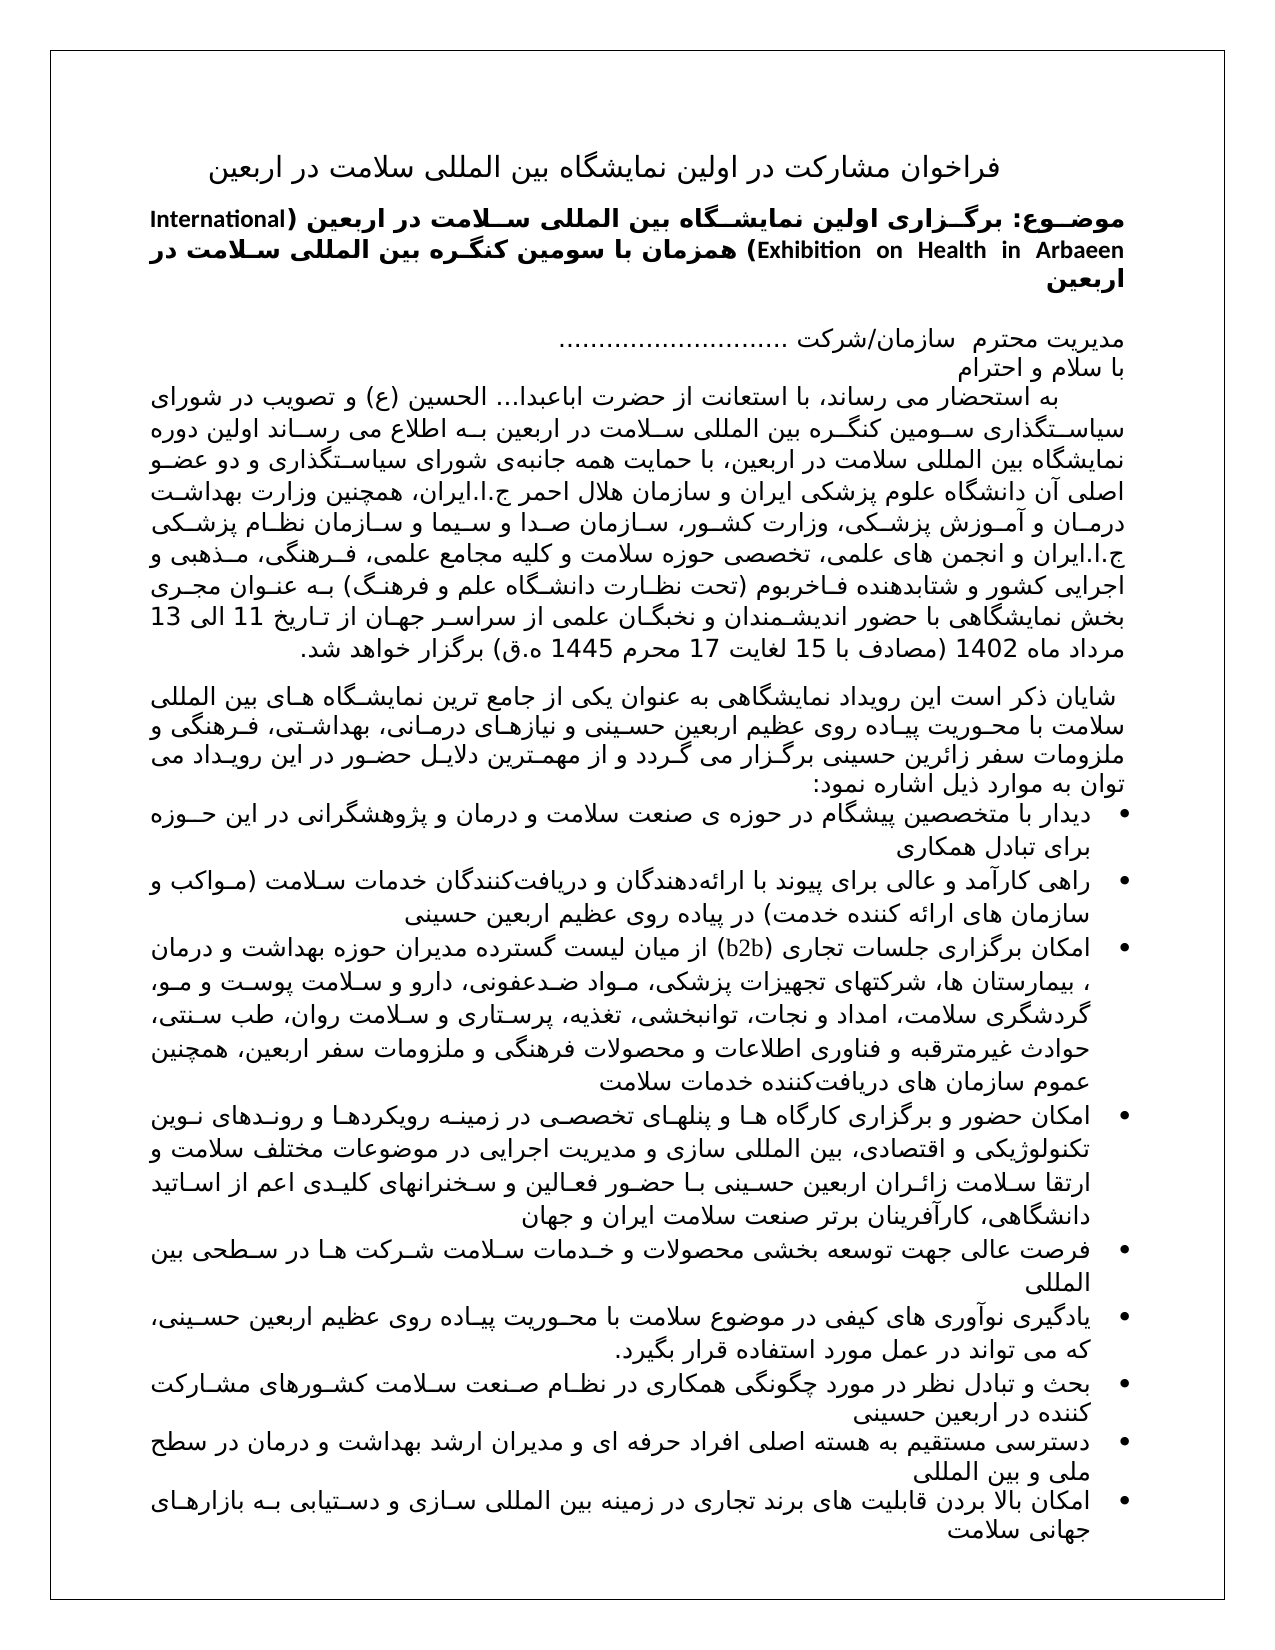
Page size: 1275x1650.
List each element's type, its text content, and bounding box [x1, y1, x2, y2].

list یادگیری نوآوری های کیفی در موضوع سلامت با محوریت پیاده روی عظیم اربعین حسینی، كه می تواند در عمل مورد استفاده قرار بگیرد. [150, 1302, 1120, 1365]
list امکان حضور و برگزاری کارگاه ها و پنلهای تخصصی در زمینه رویکردها و روندهای نوین تکنولوژیکی و اقتصادی، بین المللی سازی و مدیریت اجرایی در موضوعات مختلف سلامت و ارتقا سلامت زائران اربعین حسینی با حضور فعالین و سخنرانهای کلیدی اعم از اساتید دانشگاهی، کارآفرینان برتر صنعت سلامت ایران و جهان [150, 1101, 1120, 1231]
text مدیریت محترم سازمان/شرکت ............................. [150, 324, 1125, 353]
list امکان بالا بردن قابلیت های برند تجاری در زمینه بین المللی سازی و دستیابی به بازارهای جهانی سلامت [150, 1486, 1120, 1544]
list امکان برگزاری جلسات تجاری (b2b) از میان لیست گسترده مدیران حوزه بهداشت و درمان ، بیمارستان ها، شرکتهای تجهیزات پزشکی، مواد ضدعفونی، دارو و سلامت پوست و مو، گردشگری سلامت، امداد و نجات، توانبخشی، تغذیه، پرستاری و سلامت روان، طب سنتی، حوادث غیرمترقبه و فناوری اطلاعات و محصولات فرهنگی و ملزومات سفر اربعین، همچنین عموم سازمان های دریافت‌کننده خدمات سلامت [150, 933, 1120, 1096]
list بحث و تبادل نظر در مورد چگونگی همکاری در نظام صنعت سلامت کشورهای مشارکت کننده در اربعین حسینی [150, 1369, 1120, 1427]
list راهی کارآمد و عالی برای پیوند با ارائه‌دهندگان و دریافت‌کنندگان خدمات سلامت (مواکب و سازمان های ارائه کننده خدمت) در پیاده روی عظیم اربعین حسینی [150, 866, 1120, 929]
text با سلام و احترام [150, 353, 1125, 382]
text به استحضار می رساند، با استعانت از حضرت اباعبدا... الحسین (ع) و تصویب در شورای سیاستگذاری سومین کنگره بین المللی سلامت در اربعین به اطلاع می رساند اولین دوره نمایشگاه بین المللی سلامت در اربعین، با حمایت همه جانبه‌ی شورای سیاستگذاری و دو عضو اصلی آن دانشگاه علوم پزشکی ایران و سازمان هلال احمر ج.ا.ایران، همچنین وزارت بهداشت درمان و آموزش پزشکی، وزارت کشور، سازمان صدا و سیما و سازمان نظام پزشکی ج.ا.ایران و انجمن های علمی، تخصصی حوزه سلامت و کلیه مجامع علمی، فرهنگی، مذهبی و اجرایی کشور و شتابدهنده فاخربوم (تحت نظارت دانشگاه علم و فرهنگ) به عنوان مجری بخش نمایشگاهی با حضور اندیشمندان و نخبگان علمی از سراسر جهان از تاریخ 11 الی 13 مرداد ماه 1402 (مصادف با 15 لغایت 17 محرم 1445 ه.ق) برگزار خواهد شد. [150, 382, 1125, 663]
text موضوع: برگزاری اولین نمایشگاه بین المللی سلامت در اربعین (International Exhibition on Health in Arbaeen) همزمان با سومین کنگره بین المللی سلامت در اربعین [150, 203, 1125, 293]
list دسترسی مستقیم به هسته اصلی افراد حرفه ای و مدیران ارشد بهداشت و درمان در سطح ملی و بین المللی [150, 1427, 1120, 1486]
list فرصت عالی جهت توسعه بخشی محصولات و خدمات سلامت شرکت ها در سطحی بین المللی [150, 1235, 1120, 1298]
text فراخوان مشارکت در اولین نمایشگاه بین المللی سلامت در اربعین [84, 150, 1125, 184]
list دیدار با متخصصین پیشگام در حوزه ی صنعت سلامت و درمان و پژوهشگرانی در این حوزه برای تبادل همکاری [150, 799, 1120, 862]
text شایان ذکر است این رویداد نمایشگاهی به عنوان یکی از جامع ترین نمایشگاه های بین المللی سلامت با محوریت پیاده روی عظیم اربعین حسینی و نیازهای درمانی، بهداشتی، فرهنگی و ملزومات سفر زائرین حسینی برگزار می گردد و از مهمترین دلایل حضور در این رویداد می توان به موارد ذیل اشاره نمود: [150, 682, 1125, 799]
